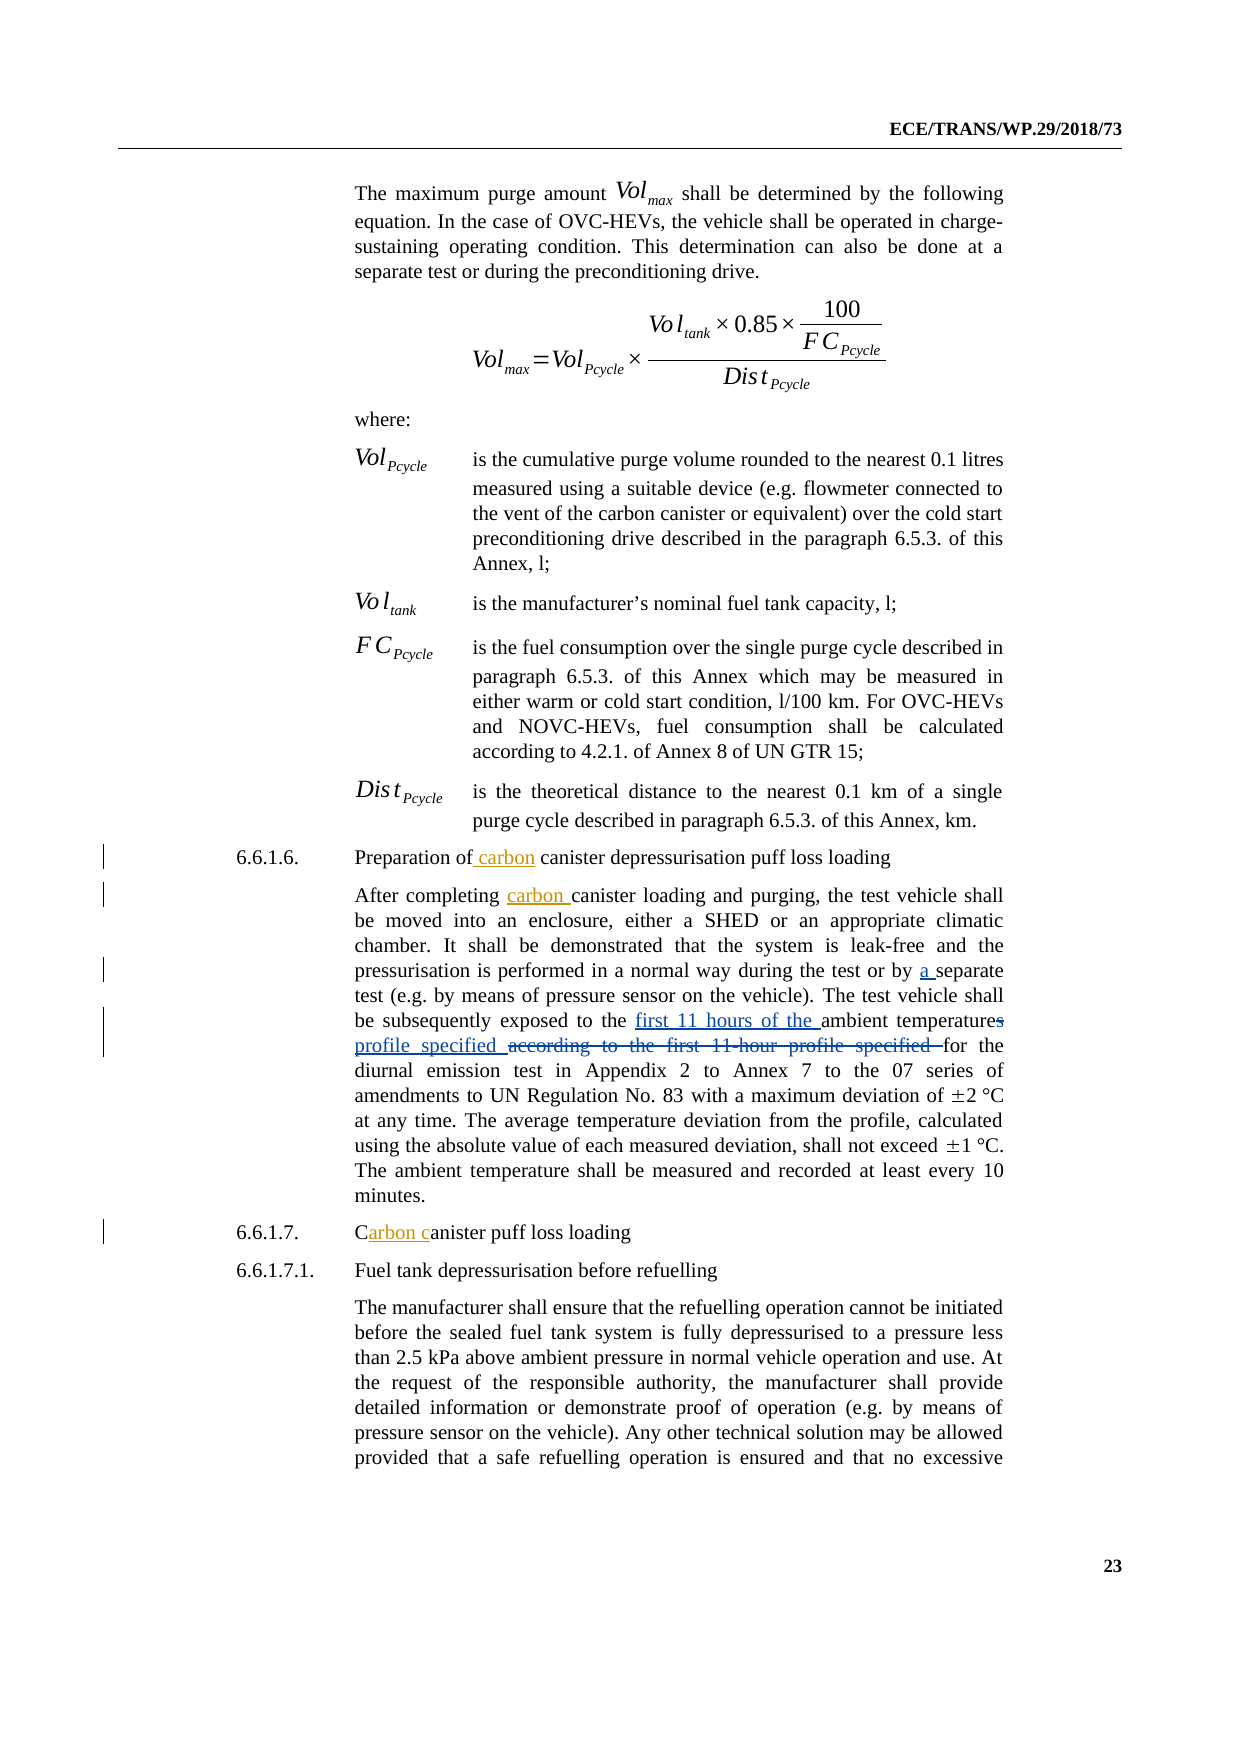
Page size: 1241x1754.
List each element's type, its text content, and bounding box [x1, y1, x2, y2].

text is the manufacturer’s nominal fuel tank capacity, l; [354, 588, 1004, 619]
text is the theoretical distance to the nearest 0.1 km of a single purge cycle described in paragraph 6.5.3. of this Annex, km. [354, 775, 1004, 832]
text After completing canister loading and purging, the test vehicle shall be moved into an enclosure, either a SHED or an appropriate climatic chamber. It shall be demonstrated that the system is leak-free and the pressurisation is performed in a normal way during the test or by separate test (e.g. by means of pressure sensor on the vehicle). The test vehicle shall be subsequently exposed to the ambient temperature for the diurnal emission test in Appendix 2 to Annex 7 to the 07 series of amendments to UN Regulation No. 83 with a maximum deviation of 2 °C at any time. The average temperature deviation from the profile, calculated using the absolute value of each measured deviation, shall not exceed 1 °C. The ambient temperature shall be measured and recorded at least every 10 minutes. [354, 882, 1004, 1207]
text 6.6.1.7.1. Fuel tank depressurisation before refuelling [236, 1257, 1004, 1282]
text 6.6.1.7. Canister puff loss loading [236, 1219, 1004, 1244]
text is the fuel consumption over the single purge cycle described in paragraph 6.5.3. of this Annex which may be measured in either warm or cold start condition, l/100 km. For OVC-HEVs and NOVC-HEVs, fuel consumption shall be calculated according to 4.2.1. of Annex 8 of UN GTR 15; [354, 631, 1004, 763]
text The maximum purge amount shall be determined by the following equation. In the case of OVC-HEVs, the vehicle shall be operated in charge-sustaining operating condition. This determination can also be done at a separate test or during the preconditioning drive. [354, 177, 1004, 283]
text is the cumulative purge volume rounded to the nearest 0.1 litres measured using a suitable device (e.g. flowmeter connected to the vent of the carbon canister or equivalent) over the cold start preconditioning drive described in the paragraph 6.5.3. of this Annex, l; [354, 444, 1004, 575]
text where: [354, 406, 1004, 431]
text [354, 1294, 1004, 1469]
text 6.6.1.6. Preparation of canister depressurisation puff loss loading [236, 844, 1004, 869]
